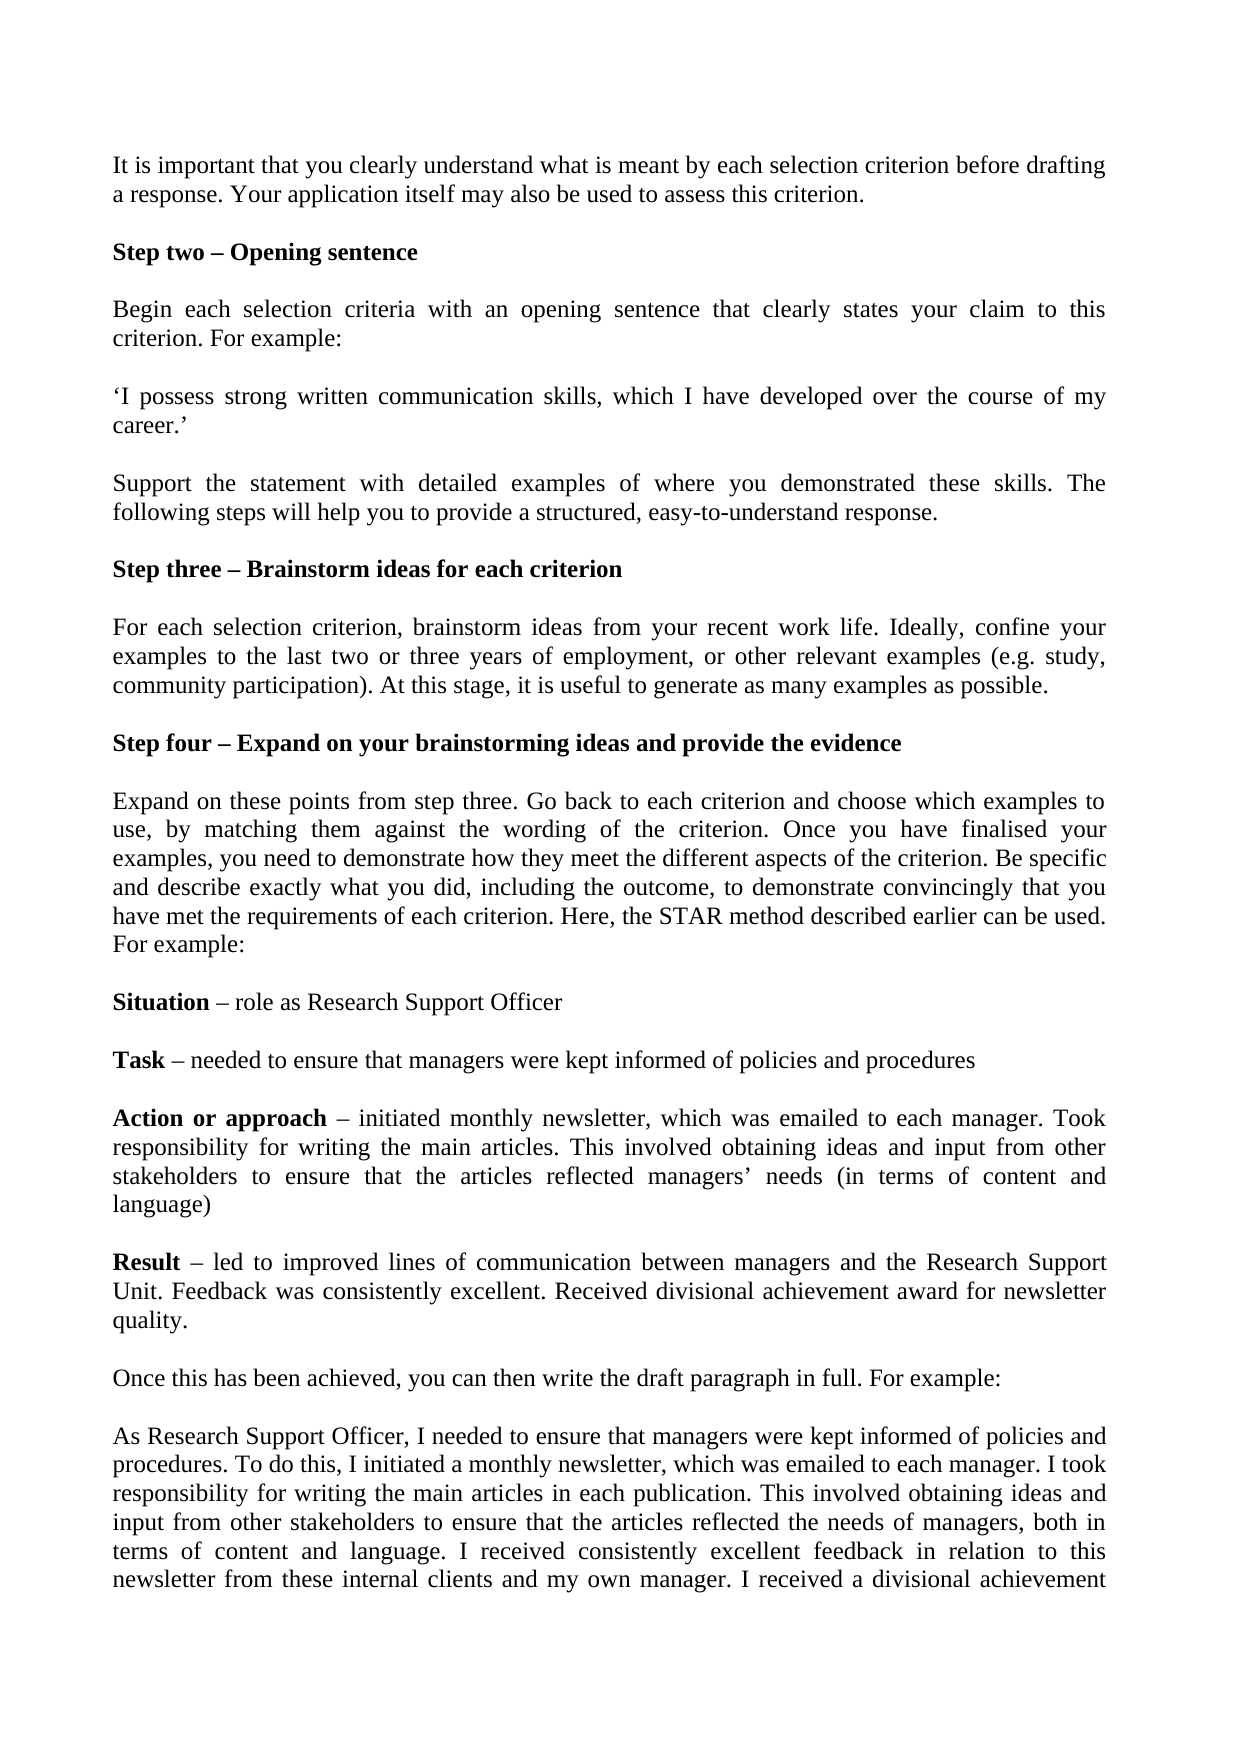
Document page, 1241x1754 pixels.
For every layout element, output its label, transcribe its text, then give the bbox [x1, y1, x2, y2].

subtitle Step two – Opening sentence [112, 237, 1107, 265]
text Once this has been achieved, you can then write the draft paragraph in full. For example: [112, 1363, 1107, 1392]
text Task – needed to ensure that managers were kept informed of policies and procedures [112, 1045, 1107, 1074]
text Support the statement with detailed examples of where you demonstrated these skills. The following steps will help you to provide a structured, easy-to-understand response. [112, 468, 1107, 525]
text It is important that you clearly understand what is meant by each selection criterion before drafting a response. Your application itself may also be used to assess this criterion. [112, 150, 1107, 207]
text ‘I possess strong written communication skills, which I have developed over the course of my career.’ [112, 381, 1107, 439]
subtitle Step four – Expand on your brainstorming ideas and provide the evidence [112, 728, 1107, 757]
text For each selection criterion, brainstorm ideas from your recent work life. Ideally, confine your examples to the last two or three years of employment, or other relevant examples (e.g. study, community participation). At this stage, it is useful to generate as many examples as possible. [112, 612, 1107, 699]
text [112, 1421, 1107, 1593]
text Begin each selection criteria with an opening sentence that clearly states your claim to this criterion. For example: [112, 294, 1107, 352]
text Situation – role as Research Support Officer [112, 987, 1107, 1016]
text Expand on these points from step three. Go back to each criterion and choose which examples to use, by matching them against the wording of the criterion. Once you have finalised your examples, you need to demonstrate how they meet the different aspects of the criterion. Be specific and describe exactly what you did, including the outcome, to demonstrate convincingly that you have met the requirements of each criterion. Here, the STAR method described earlier can be used. For example: [112, 786, 1107, 958]
subtitle Step three – Brainstorm ideas for each criterion [112, 554, 1107, 583]
text Result – led to improved lines of communication between managers and the Research Support Unit. Feedback was consistently excellent. Received divisional achievement award for newsletter quality. [112, 1247, 1107, 1334]
text Action or approach – initiated monthly newsletter, which was emailed to each manager. Took responsibility for writing the main articles. This involved obtaining ideas and input from other stakeholders to ensure that the articles reflected managers’ needs (in terms of content and language) [112, 1103, 1107, 1218]
